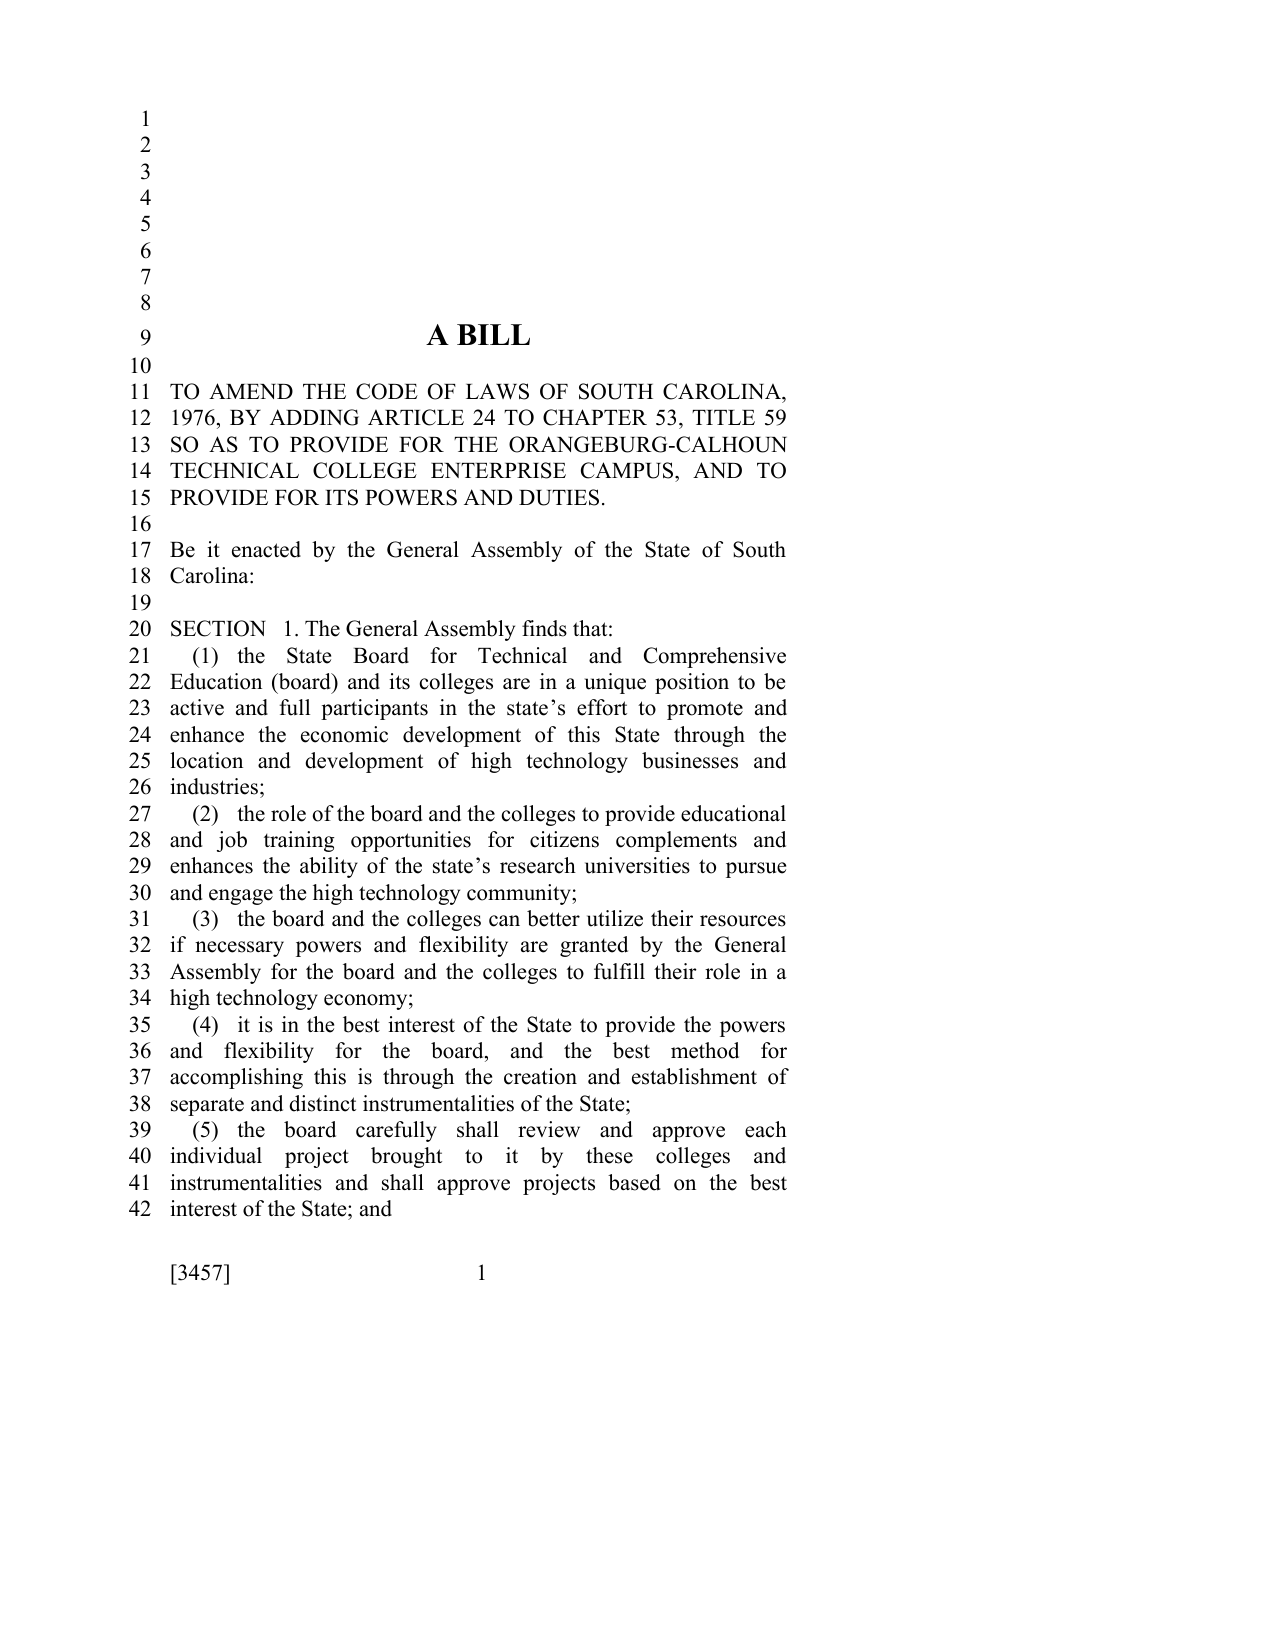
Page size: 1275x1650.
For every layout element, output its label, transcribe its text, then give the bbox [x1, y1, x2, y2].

text SECTION 1. The General Assembly finds that: [169, 615, 787, 642]
text TO AMEND THE CODE OF LAWS OF SOUTH CAROLINA, 1976, BY ADDING ARTICLE 24 TO CHAPTER 53, TITLE 59 SO AS TO PROVIDE FOR THE ORANGEBURG-CALHOUN TECHNICAL COLLEGE ENTERPRISE CAMPUS, AND TO PROVIDE FOR ITS POWERS AND DUTIES. [169, 378, 787, 510]
text A BILL [169, 316, 787, 352]
text (4) it is in the best interest of the State to provide the powers and flexibility for the board, and the best method for accomplishing this is through the creation and establishment of separate and distinct instrumentalities of the State; [169, 1011, 787, 1116]
text (1) the State Board for Technical and Comprehensive Education (board) and its colleges are in a unique position to be active and full participants in the state’s effort to promote and enhance the economic development of this State through the location and development of high technology businesses and industries; [169, 642, 787, 800]
text Be it enacted by the General Assembly of the State of South Carolina: [169, 536, 787, 589]
text (3) the board and the colleges can better utilize their resources if necessary powers and flexibility are granted by the General Assembly for the board and the colleges to fulfill their role in a high technology economy; [169, 905, 787, 1011]
text (2) the role of the board and the colleges to provide educational and job training opportunities for citizens complements and enhances the ability of the state’s research universities to pursue and engage the high technology community; [169, 800, 787, 905]
text (5) the board carefully shall review and approve each individual project brought to it by these colleges and instrumentalities and shall approve projects based on the best interest of the State; and [169, 1116, 787, 1221]
